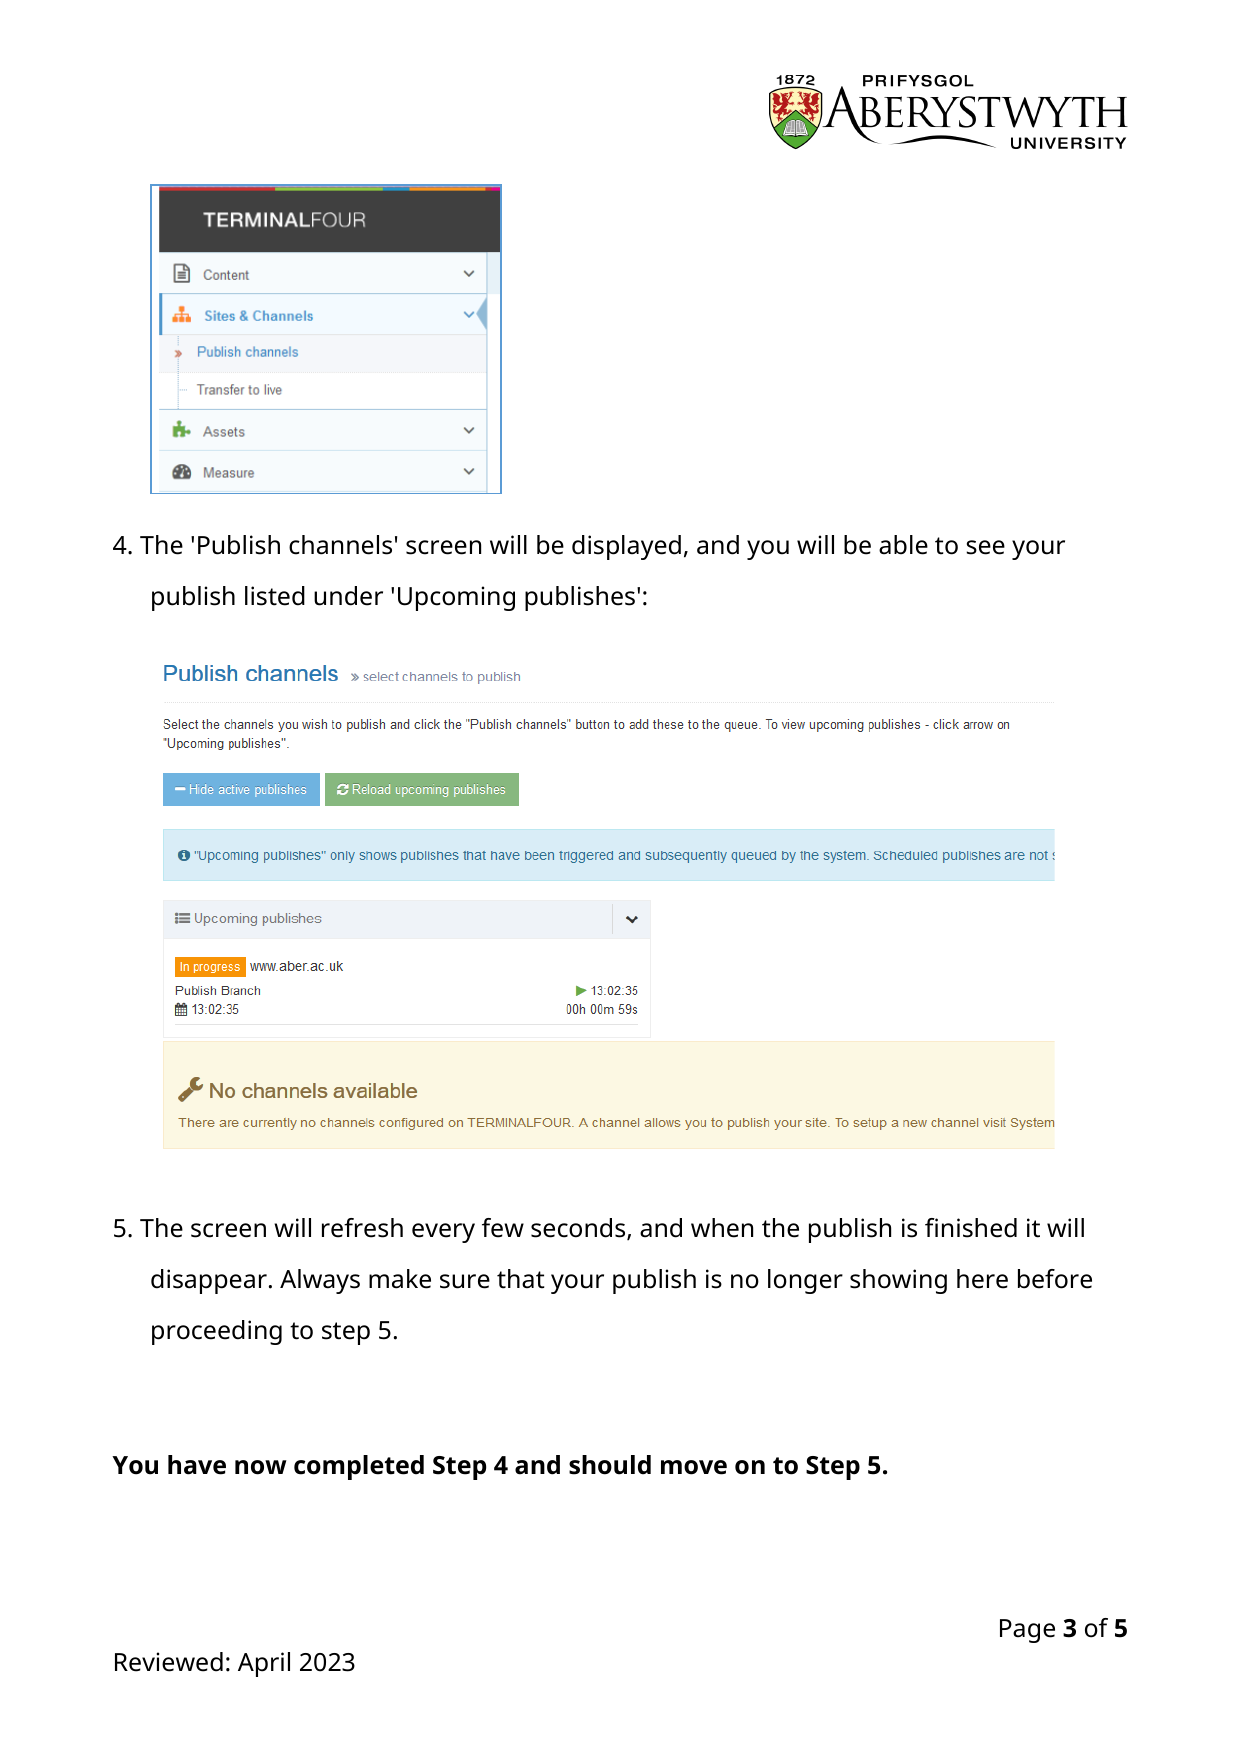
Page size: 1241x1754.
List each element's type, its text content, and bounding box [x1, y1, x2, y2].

list The screen will refresh every few seconds, and when the publish is finished it will disappear. Always make sure that your publish is no longer showing here before proceeding to step 5. [112, 1211, 1128, 1347]
text You have now completed Step 4 and should move on to Step 5. [112, 1448, 1128, 1482]
list The 'Publish channels' screen will be displayed, and you will be able to see your publish listed under 'Upcoming publishes': [112, 528, 1128, 613]
picture [769, 75, 1128, 150]
